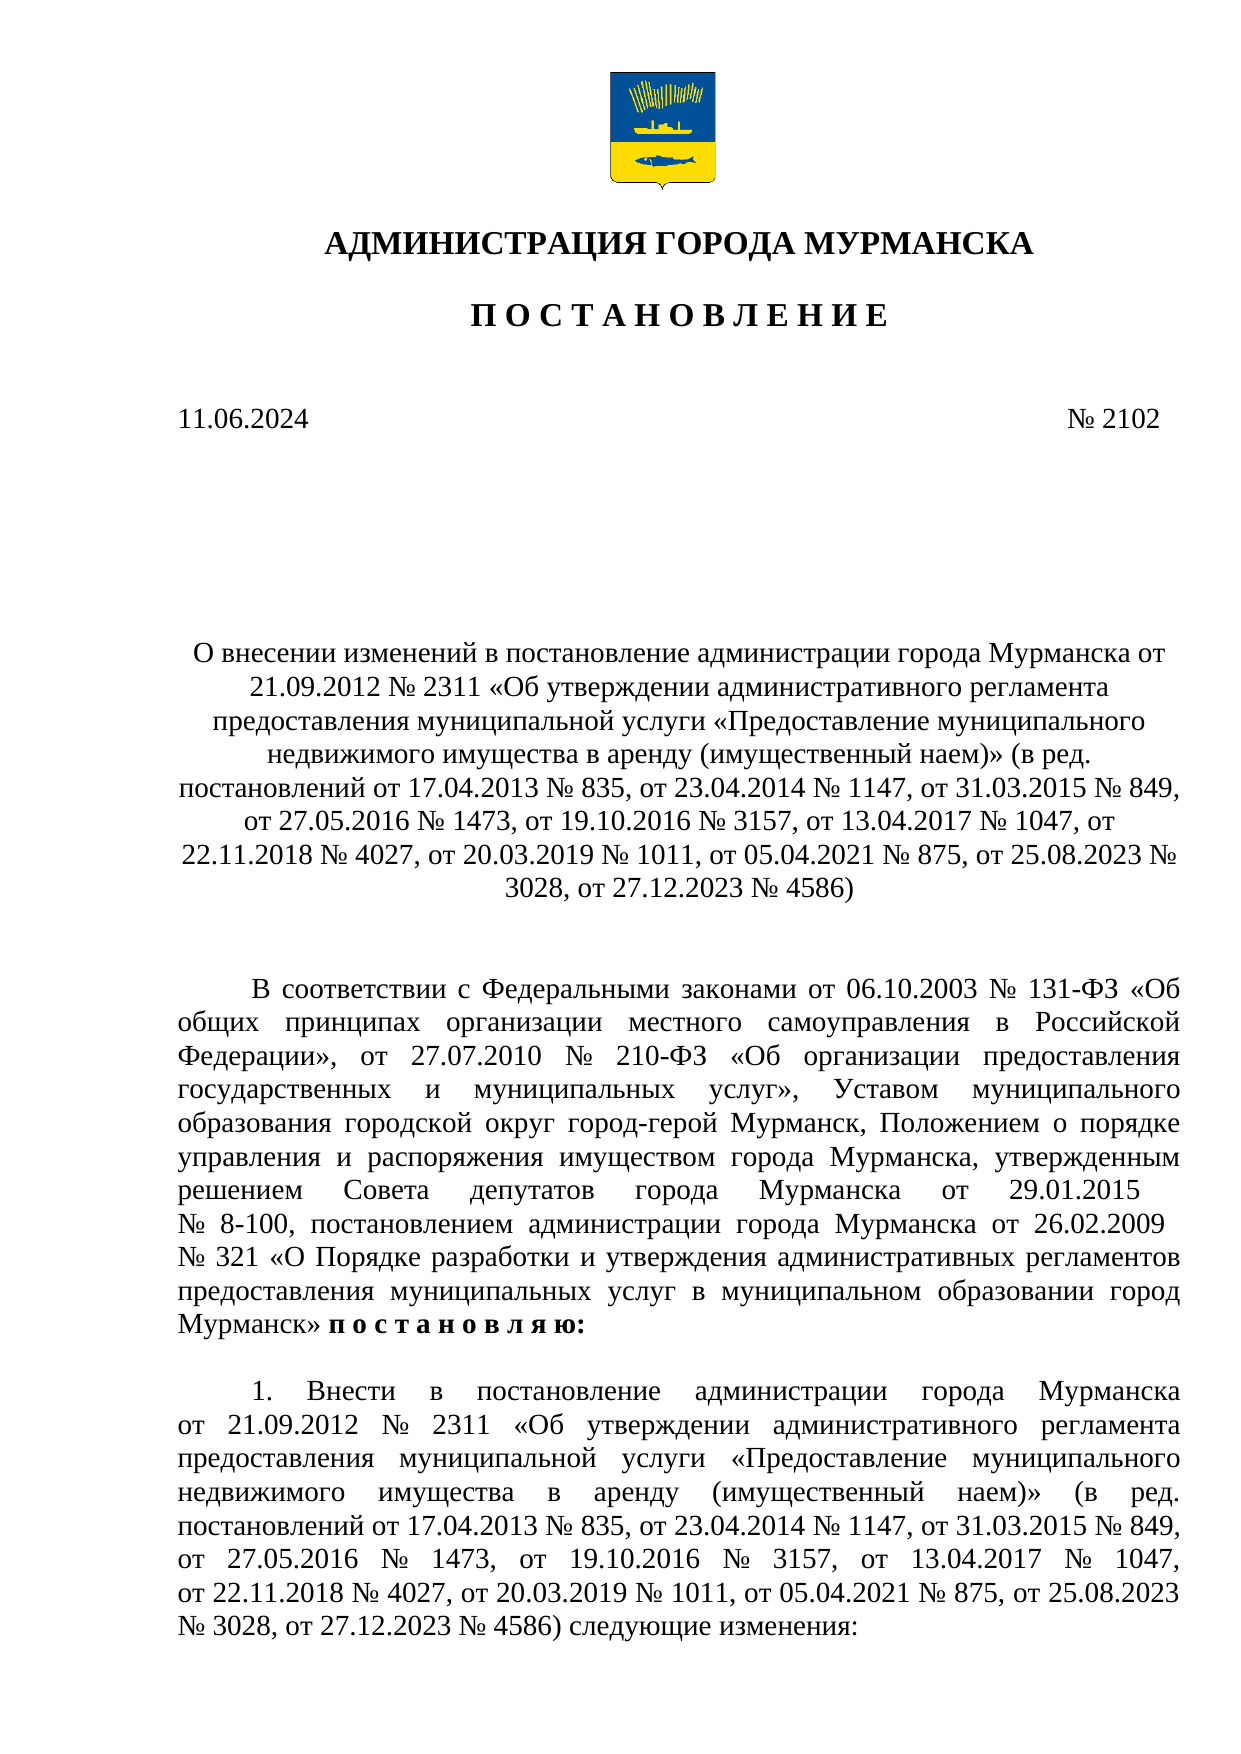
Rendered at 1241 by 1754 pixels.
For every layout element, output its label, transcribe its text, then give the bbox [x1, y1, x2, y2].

text В соответствии с Федеральными законами от 06.10.2003 № 131-ФЗ «Об общих принципах организации местного самоуправления в Российской Федерации», от 27.07.2010 № 210-ФЗ «Об организации предоставления государственных и муниципальных услуг», Уставом муниципального образования городской округ город-герой Мурманск, Положением о порядке управления и распоряжения имуществом города Мурманска, утвержденным решением Совета депутатов города Мурманска от 29.01.2015 № 8-100, постановлением администрации города Мурманска от 26.02.2009 № 321 «О Порядке разработки и утверждения административных регламентов предоставления муниципальных услуг в муниципальном образовании город Мурманск» п о с т а н о в л я ю: [177, 971, 1181, 1340]
text 1. Внести в постановление администрации города Мурманска от 21.09.2012 № 2311 «Об утверждении административного регламента предоставления муниципальной услуги «Предоставление муниципального недвижимого имущества в аренду (имущественный наем)» (в ред. постановлений от 17.04.2013 № 835, от 23.04.2014 № 1147, от 31.03.2015 № 849, от 27.05.2016 № 1473, от 19.10.2016 № 3157, от 13.04.2017 № 1047, от 22.11.2018 № 4027, от 20.03.2019 № 1011, от 05.04.2021 № 875, от 25.08.2023 № 3028, от 27.12.2023 № 4586) следующие изменения: [177, 1373, 1181, 1642]
text 11.06.2024 № 2102 [177, 401, 1181, 434]
text П О С Т А Н О В Л Е Н И Е [177, 295, 1181, 334]
picture [610, 72, 716, 190]
text АДМИНИСТРАЦИЯ ГОРОДА МУРМАНСКА [177, 223, 1181, 262]
